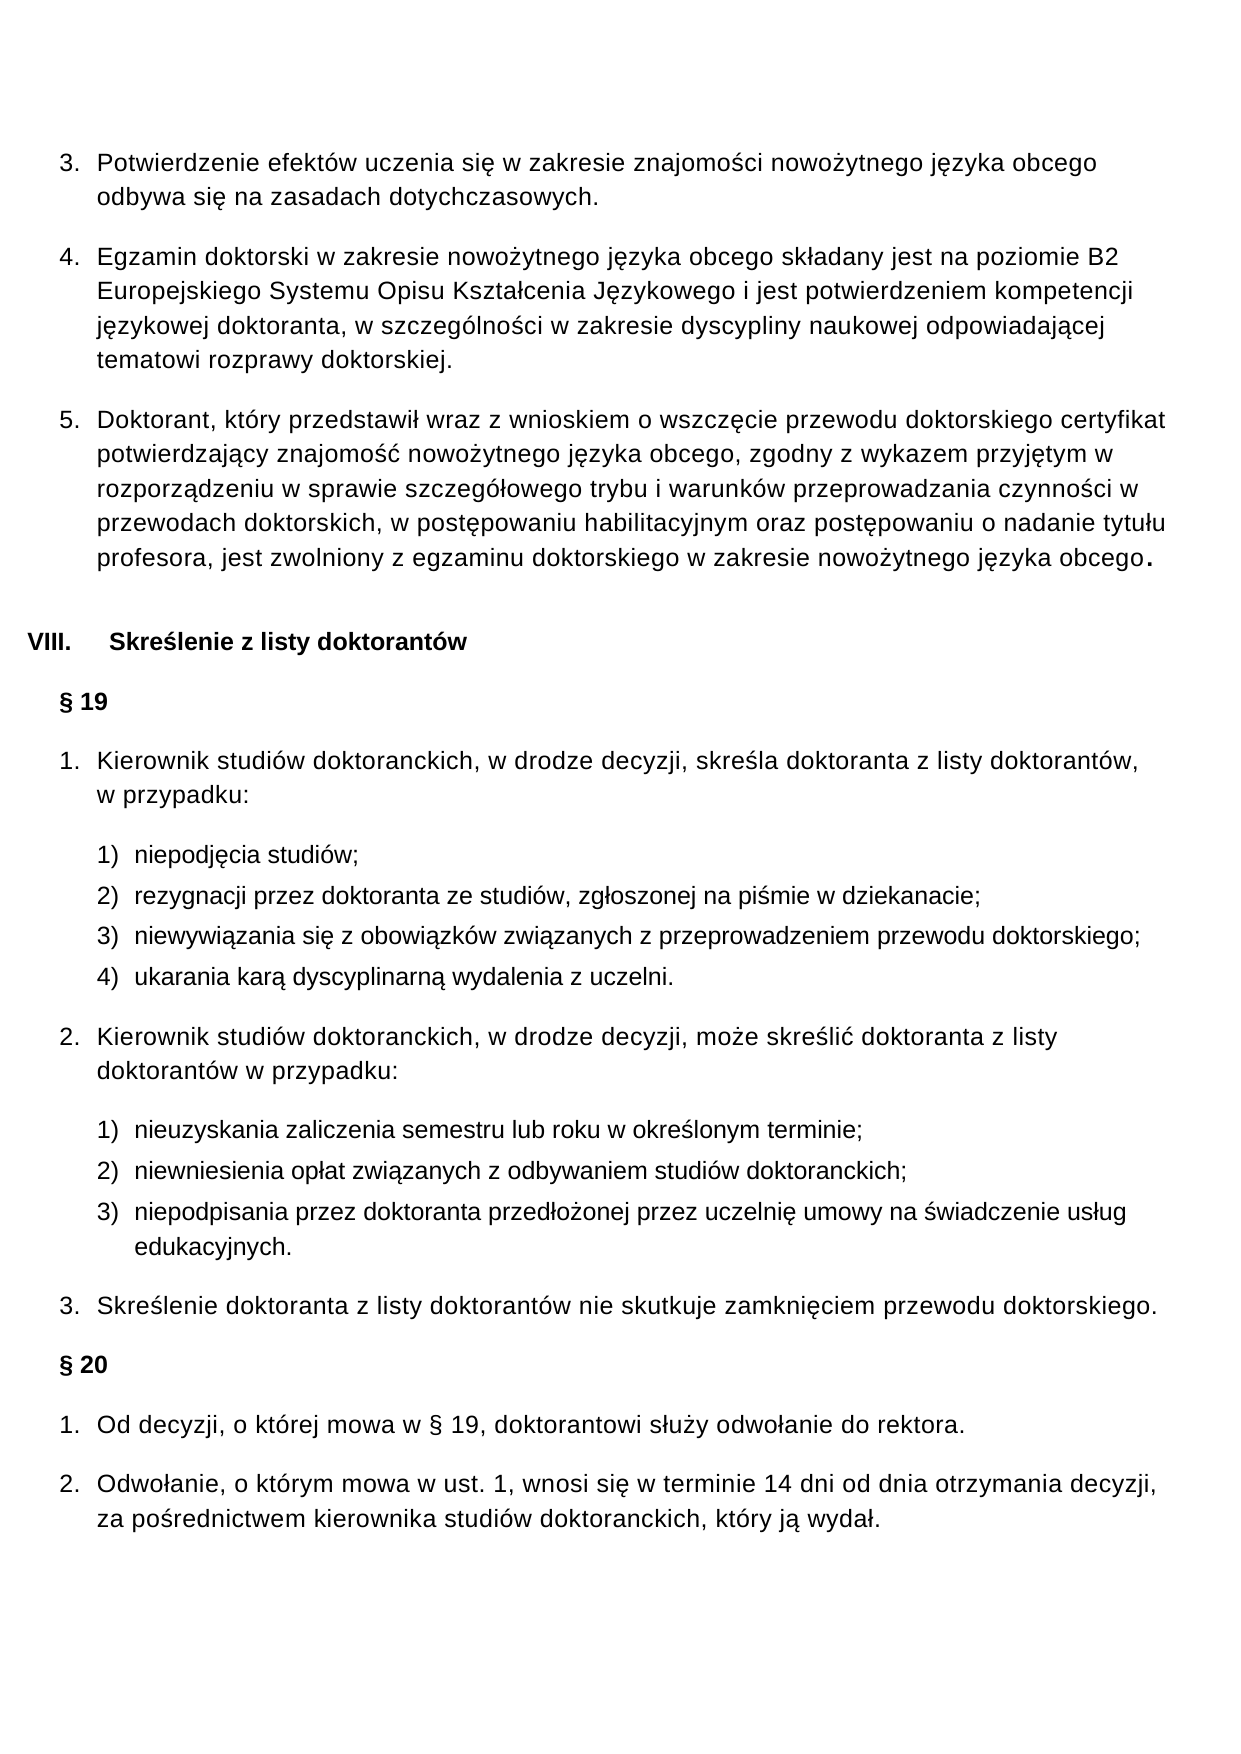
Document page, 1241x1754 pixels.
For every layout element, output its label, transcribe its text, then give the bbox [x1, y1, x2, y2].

text ukarania karą dyscyplinarną wydalenia z uczelni. [97, 962, 1181, 991]
text Skreślenie doktoranta z listy doktorantów nie skutkuje zamknięciem przewodu doktorskiego. [59, 1291, 1181, 1320]
text § 19 [59, 686, 1181, 715]
list Od decyzji, o której mowa w § 19, doktorantowi służy odwołanie do rektora. [59, 1410, 1181, 1439]
text § 20 [59, 1350, 1181, 1379]
text Doktorant, który przedstawił wraz z wnioskiem o wszczęcie przewodu doktorskiego certyfikat potwierdzający znajomość nowożytnego języka obcego, zgodny z wykazem przyjętym w rozporządzeniu w sprawie szczegółowego trybu i warunków przeprowadzania czynności w przewodach doktorskich, w postępowaniu habilitacyjnym oraz postępowaniu o nadanie tytułu profesora, jest zwolniony z egzaminu doktorskiego w zakresie nowożytnego języka obcego. [59, 404, 1181, 571]
text niewniesienia opłat związanych z odbywaniem studiów doktoranckich; [97, 1156, 1181, 1185]
list nieuzyskania zaliczenia semestru lub roku w określonym terminie; [97, 1116, 1181, 1144]
text Potwierdzenie efektów uczenia się w zakresie znajomości nowożytnego języka obcego odbywa się na zasadach dotychczasowych. [59, 148, 1181, 211]
text Odwołanie, o którym mowa w ust. 1, wnosi się w terminie 14 dni od dnia otrzymania decyzji, za pośrednictwem kierownika studiów doktoranckich, który ją wydał. [59, 1469, 1181, 1533]
text niepodpisania przez doktoranta przedłożonej przez uczelnię umowy na świadczenie usług edukacyjnych. [97, 1197, 1181, 1260]
list niepodjęcia studiów; [97, 840, 1181, 869]
text rezygnacji przez doktoranta ze studiów, zgłoszonej na piśmie w dziekanacie; [97, 881, 1181, 909]
text Kierownik studiów doktoranckich, w drodze decyzji, może skreślić doktoranta z listy doktorantów w przypadku: [59, 1022, 1181, 1085]
text niewywiązania się z obowiązków związanych z przeprowadzeniem przewodu doktorskiego; [97, 921, 1181, 950]
subtitle Skreślenie z listy doktorantów [71, 627, 1181, 656]
text Egzamin doktorski w zakresie nowożytnego języka obcego składany jest na poziomie B2 Europejskiego Systemu Opisu Kształcenia Językowego i jest potwierdzeniem kompetencji językowej doktoranta, w szczególności w zakresie dyscypliny naukowej odpowiadającej tematowi rozprawy doktorskiej. [59, 242, 1181, 374]
list Kierownik studiów doktoranckich, w drodze decyzji, skreśla doktoranta z listy doktorantów, w przypadku: [59, 746, 1181, 809]
